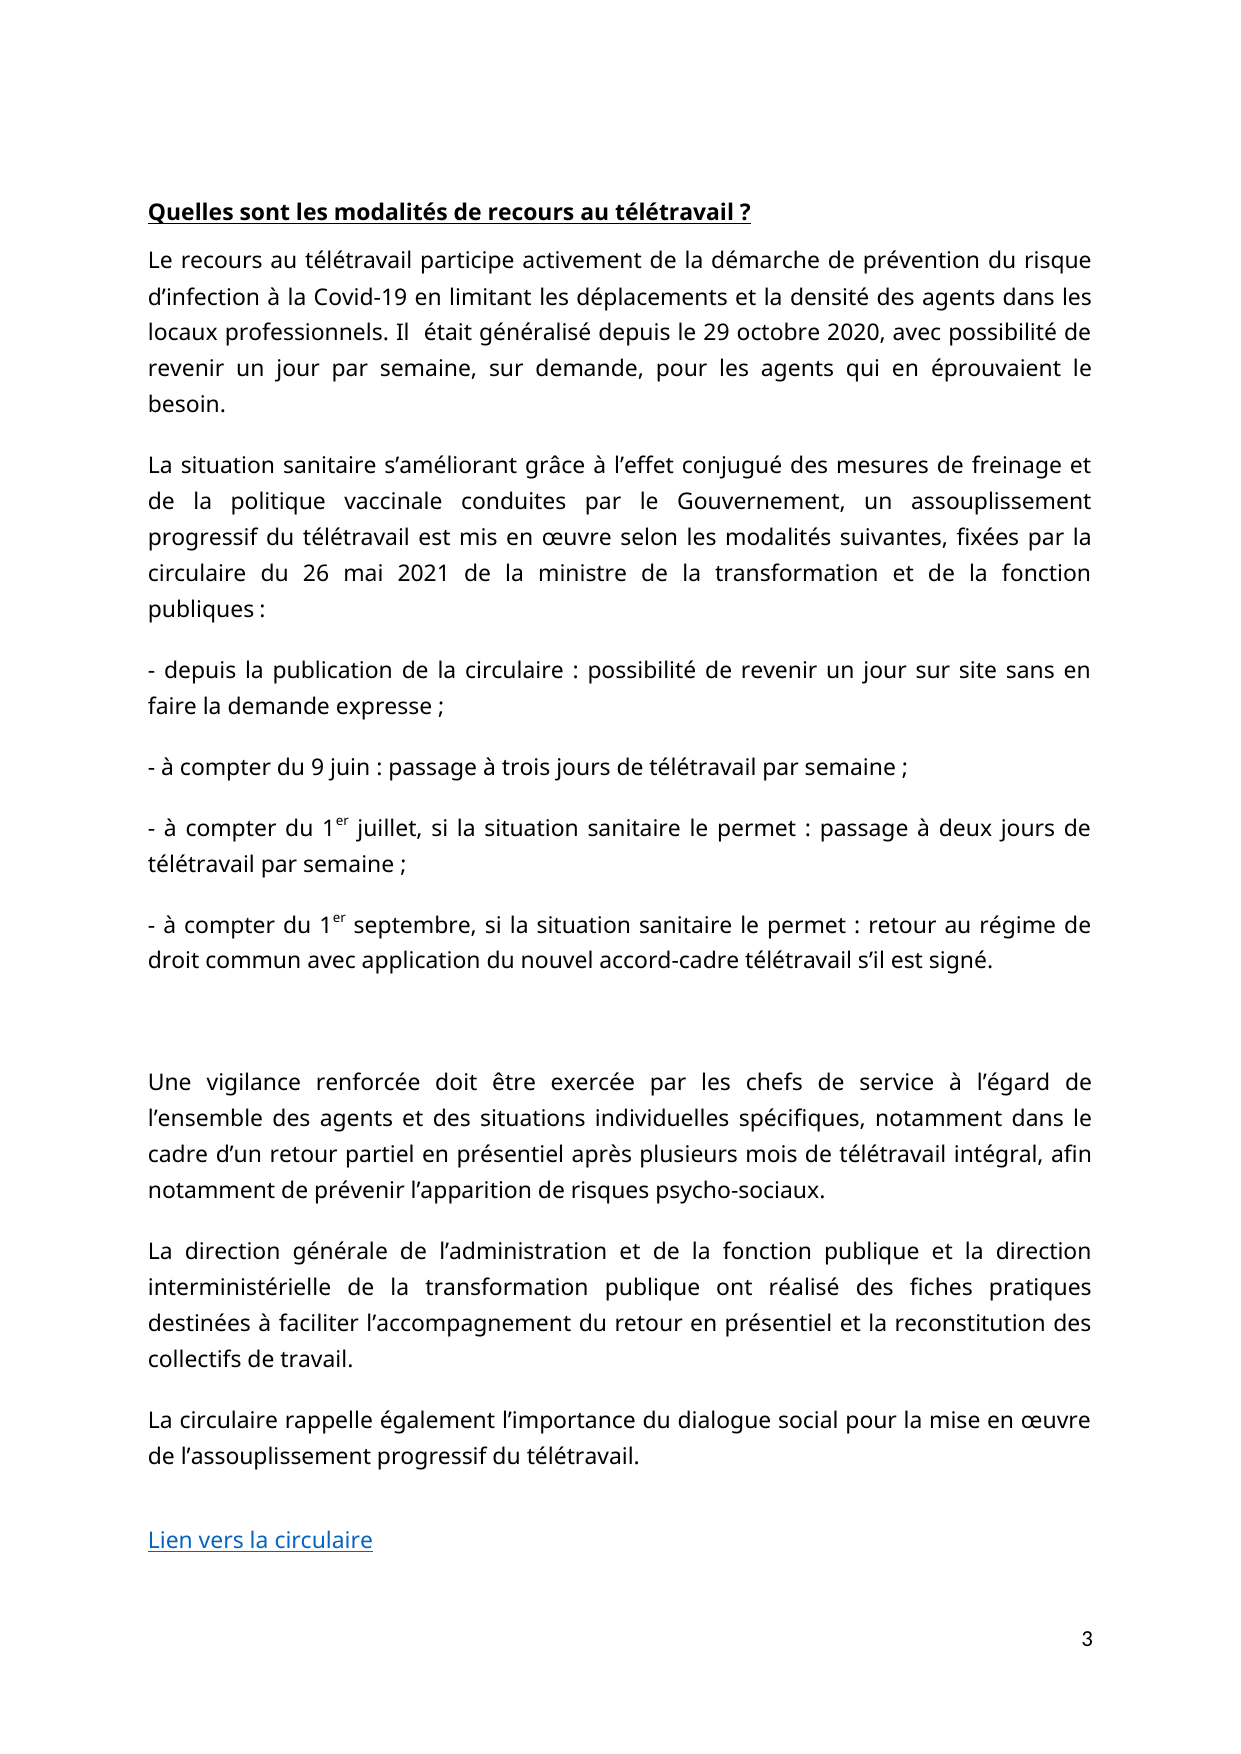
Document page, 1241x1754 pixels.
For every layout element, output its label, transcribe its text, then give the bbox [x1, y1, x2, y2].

text La situation sanitaire s’améliorant grâce à l’effet conjugué des mesures de freinage et de la politique vaccinale conduites par le Gouvernement, un assouplissement progressif du télétravail est mis en œuvre selon les modalités suivantes, fixées par la circulaire du 26 mai 2021 de la ministre de la transformation et de la fonction publiques : [148, 449, 1093, 624]
text - à compter du 1er septembre, si la situation sanitaire le permet : retour au régime de droit commun avec application du nouvel accord-cadre télétravail s’il est signé. [148, 908, 1093, 976]
text La direction générale de l’administration et de la fonction publique et la direction interministérielle de la transformation publique ont réalisé des fiches pratiques destinées à faciliter l’accompagnement du retour en présentiel et la reconstitution des collectifs de travail. [148, 1235, 1093, 1374]
text Quelles sont les modalités de recours au télétravail ? [148, 196, 1093, 227]
text - à compter du 1er juillet, si la situation sanitaire le permet : passage à deux jours de télétravail par semaine ; [148, 812, 1093, 879]
text La circulaire rappelle également l’importance du dialogue social pour la mise en œuvre de l’assouplissement progressif du télétravail. [148, 1404, 1092, 1471]
text Lien vers la circulaire [148, 1524, 1093, 1555]
text - depuis la publication de la circulaire : possibilité de revenir un jour sur site sans en faire la demande expresse ; [148, 654, 1093, 721]
text - à compter du 9 juin : passage à trois jours de télétravail par semaine ; [148, 751, 1093, 782]
text Une vigilance renforcée doit être exercée par les chefs de service à l’égard de l’ensemble des agents et des situations individuelles spécifiques, notamment dans le cadre d’un retour partiel en présentiel après plusieurs mois de télétravail intégral, afin notamment de prévenir l’apparition de risques psycho-sociaux. [148, 1066, 1093, 1205]
text Le recours au télétravail participe activement de la démarche de prévention du risque d’infection à la Covid-19 en limitant les déplacements et la densité des agents dans les locaux professionnels. Il était généralisé depuis le 29 octobre 2020, avec possibilité de revenir un jour par semaine, sur demande, pour les agents qui en éprouvaient le besoin. [148, 244, 1093, 419]
